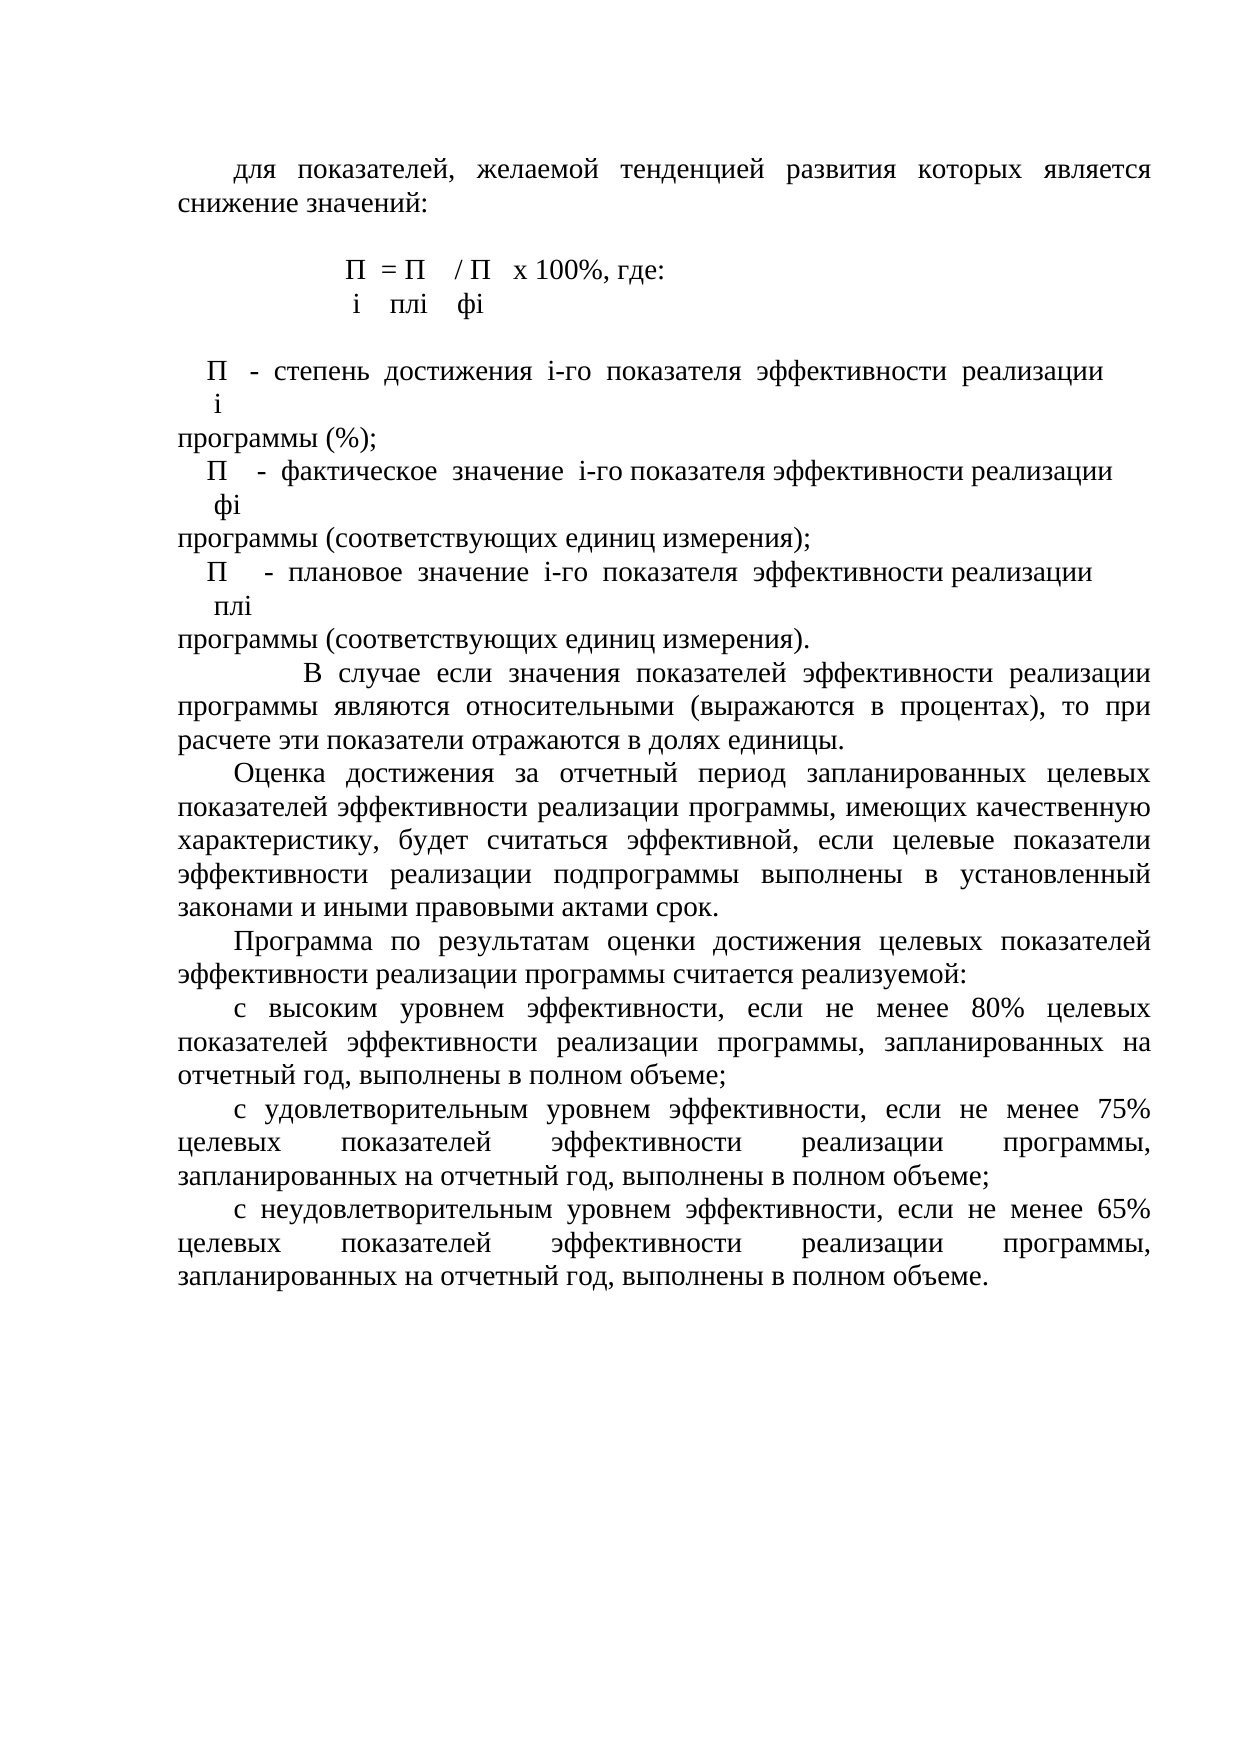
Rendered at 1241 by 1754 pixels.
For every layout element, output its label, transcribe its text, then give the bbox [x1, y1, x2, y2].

text программы (соответствующих единиц измерения); [177, 521, 1152, 554]
text программы (%); [177, 420, 1152, 453]
text Программа по результатам оценки достижения целевых показателей эффективности реализации программы считается реализуемой: [177, 923, 1152, 990]
text с высоким уровнем эффективности, если не менее 80% целевых показателей эффективности реализации программы, запланированных на отчетный год, выполнены в полном объеме; [177, 990, 1152, 1091]
text П - плановое значение i-го показателя эффективности реализации [177, 554, 1152, 588]
text i плi фi [177, 286, 1152, 319]
text программы (соответствующих единиц измерения). [177, 621, 1152, 655]
text с неудовлетворительным уровнем эффективности, если не менее 65% целевых показателей эффективности реализации программы, запланированных на отчетный год, выполнены в полном объеме. [177, 1191, 1152, 1292]
text П = П / П x 100%, где: [177, 252, 1152, 286]
text i [177, 386, 1152, 420]
text Оценка достижения за отчетный период запланированных целевых показателей эффективности реализации программы, имеющих качественную характеристику, будет считаться эффективной, если целевые показатели эффективности реализации подпрограммы выполнены в установленный законами и иными правовыми актами срок. [177, 755, 1152, 923]
text с удовлетворительным уровнем эффективности, если не менее 75% целевых показателей эффективности реализации программы, запланированных на отчетный год, выполнены в полном объеме; [177, 1091, 1152, 1191]
text для показателей, желаемой тенденцией развития которых является снижение значений: [177, 152, 1152, 219]
text В случае если значения показателей эффективности реализации программы являются относительными (выражаются в процентах), то при расчете эти показатели отражаются в долях единицы. [177, 655, 1152, 755]
text П - фактическое значение i-го показателя эффективности реализации [177, 453, 1152, 487]
text П - степень достижения i-го показателя эффективности реализации [177, 353, 1152, 386]
text фi [177, 487, 1152, 521]
text плi [177, 588, 1152, 621]
